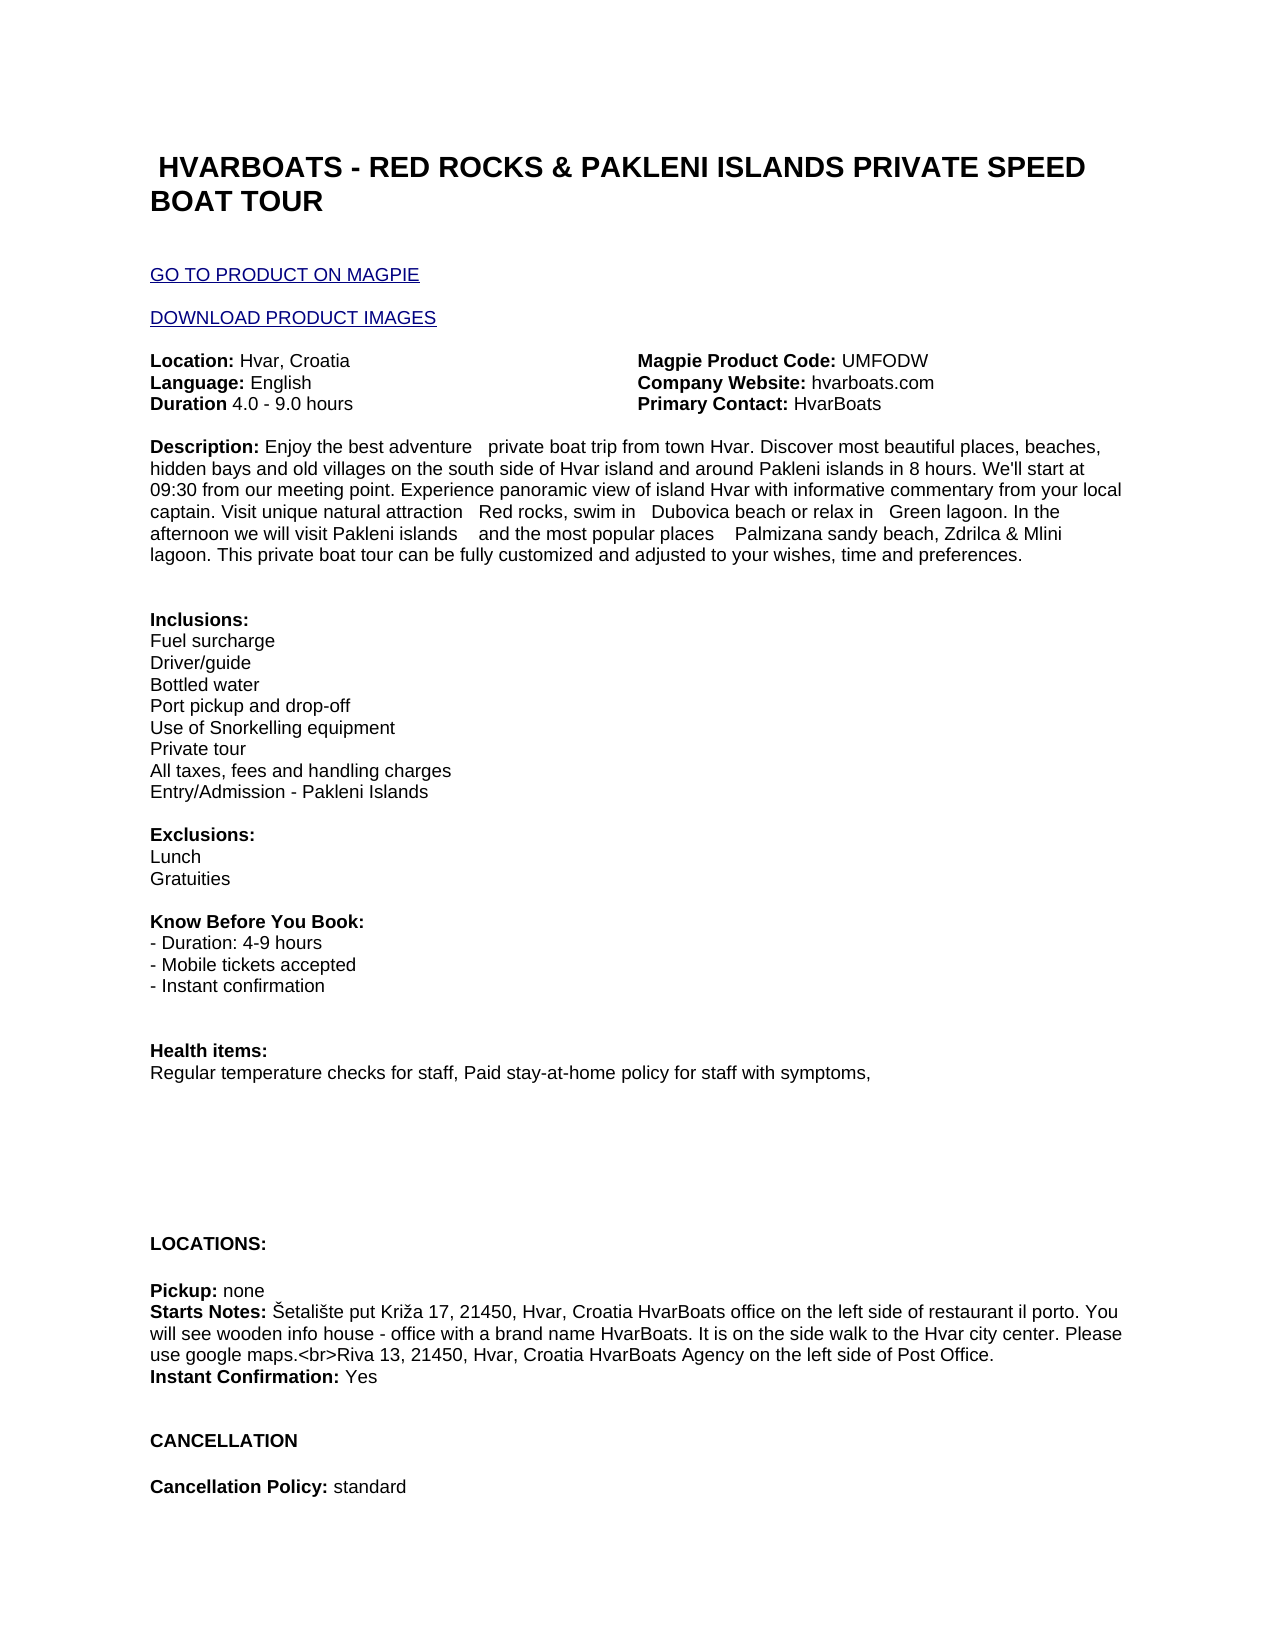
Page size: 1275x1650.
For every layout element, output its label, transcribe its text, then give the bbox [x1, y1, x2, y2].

subtitle Locations: [150, 1233, 1125, 1255]
text Instant Confirmation: Yes [150, 1366, 1125, 1387]
text All taxes, fees and handling charges [150, 759, 1125, 781]
text Gratuities [150, 867, 1125, 889]
text Inclusions: [150, 609, 1125, 630]
text Use of Snorkelling equipment [150, 716, 1125, 738]
text Health items: [150, 1040, 1125, 1061]
subtitle Cancellation [150, 1430, 1125, 1451]
text Lunch [150, 846, 1125, 867]
text Fuel surcharge [150, 630, 1125, 652]
table_header Magpie Product Code: UMFODW Company Website: hvarboats.com Primary Contact: HvarBoats [626, 350, 1114, 414]
text Know Before You Book: [150, 911, 1125, 932]
text - Duration: 4-9 hours [150, 932, 1125, 954]
text Private tour [150, 738, 1125, 759]
text Description: Enjoy the best adventure private boat trip from town Hvar. Discover most beautiful places, beaches, hidden bays and old villages on the south side of Hvar island and around Pakleni islands in 8 hours. We'll start at 09:30 from our meeting point. Experience panoramic view of island Hvar with informative commentary from your local captain. Visit unique natural attraction Red rocks, swim in Dubovica beach or relax in Green lagoon. In the afternoon we will visit Pakleni islands and the most popular places Palmizana sandy beach, Zdrilca & Mlini lagoon. This private boat tour can be fully customized and adjusted to your wishes, time and preferences. [150, 436, 1125, 566]
subtitle HvarBoats - Red Rocks & Pakleni islands private speed boat tour [150, 150, 1125, 217]
text Bottled water [150, 673, 1125, 695]
text - Instant confirmation [150, 975, 1125, 997]
text Entry/Admission - Pakleni Islands [150, 781, 1125, 803]
text Port pickup and drop-off [150, 695, 1125, 716]
text GO TO PRODUCT ON MAGPIE [150, 264, 1125, 285]
text Driver/guide [150, 652, 1125, 673]
text Exclusions: [150, 824, 1125, 846]
text Starts Notes: Šetalište put Križa 17, 21450, Hvar, Croatia HvarBoats office on the left side of restaurant il porto. You will see wooden info house - office with a brand name HvarBoats. It is on the side walk to the Hvar city center. Please use google maps.<br>Riva 13, 21450, Hvar, Croatia HvarBoats Agency on the left side of Post Office. [150, 1301, 1125, 1366]
table_header Location: Hvar, Croatia Language: English Duration 4.0 - 9.0 hours [139, 350, 626, 414]
text Pickup: none [150, 1279, 1125, 1301]
text Cancellation Policy: standard [150, 1476, 1125, 1498]
text Regular temperature checks for staff, Paid stay-at-home policy for staff with symptoms, [150, 1061, 1125, 1083]
text - Mobile tickets accepted [150, 954, 1125, 975]
text DOWNLOAD PRODUCT IMAGES [150, 307, 1125, 328]
